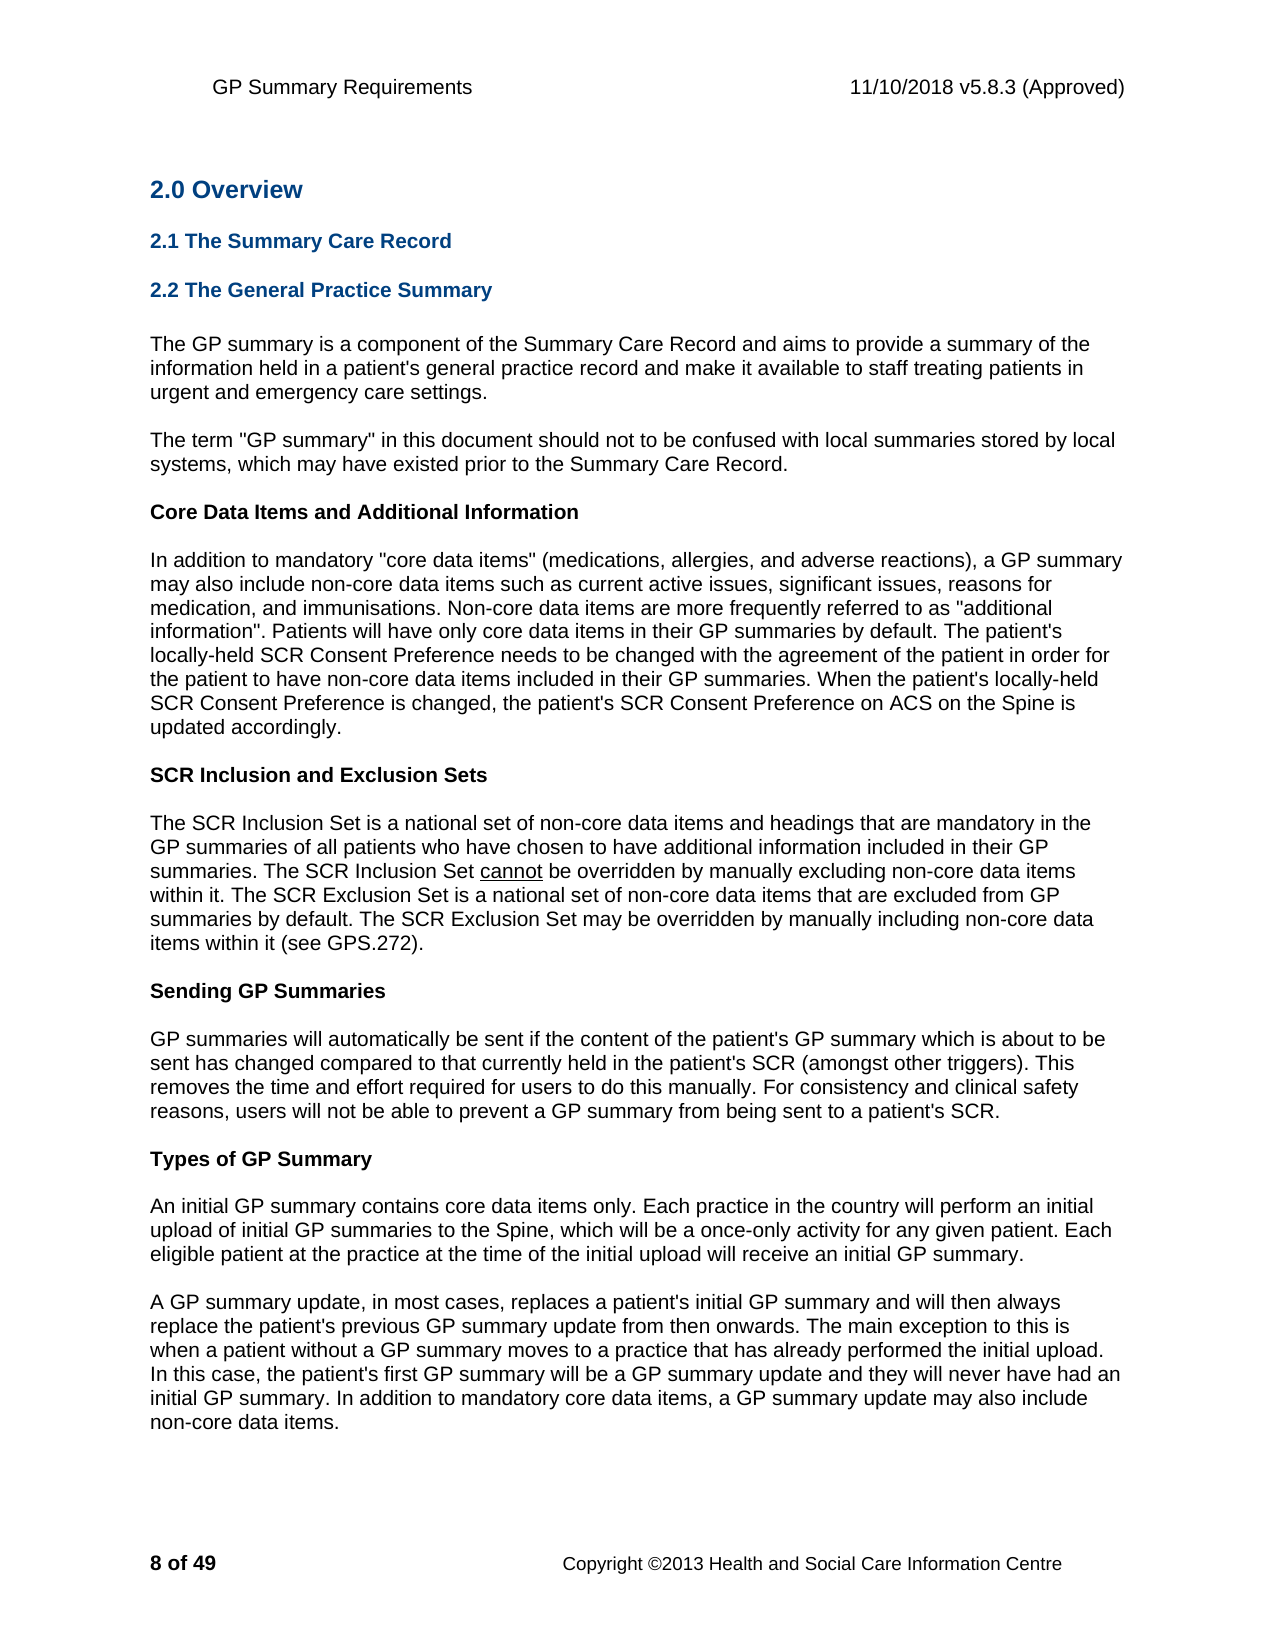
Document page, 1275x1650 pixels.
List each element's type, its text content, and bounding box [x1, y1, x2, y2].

text The SCR Inclusion Set is a national set of non-core data items and headings that are mandatory in the GP summaries of all patients who have chosen to have additional information included in their GP summaries. The SCR Inclusion Set cannot be overridden by manually excluding non-core data items within it. The SCR Exclusion Set is a national set of non-core data items that are excluded from GP summaries by default. The SCR Exclusion Set may be overridden by manually including non-core data items within it (see GPS.272). [150, 811, 1125, 955]
text Core Data Items and Additional Information [150, 499, 1125, 523]
subtitle 2.2 The General Practice Summary [150, 278, 1125, 302]
subtitle 2.1 The Summary Care Record [150, 229, 1125, 253]
text The term "GP summary" in this document should not to be confused with local summaries stored by local systems, which may have existed prior to the Summary Care Record. [150, 428, 1125, 476]
text An initial GP summary contains core data items only. Each practice in the country will perform an initial upload of initial GP summaries to the Spine, which will be a once-only activity for any given patient. Each eligible patient at the practice at the time of the initial upload will receive an initial GP summary. [150, 1194, 1125, 1266]
text Types of GP Summary [150, 1146, 1125, 1170]
text The GP summary is a component of the Summary Care Record and aims to provide a summary of the information held in a patient's general practice record and make it available to staff treating patients in urgent and emergency care settings. [150, 332, 1125, 404]
subtitle 2.0 Overview [150, 175, 1125, 204]
text Sending GP Summaries [150, 979, 1125, 1003]
text SCR Inclusion and Exclusion Sets [150, 763, 1125, 787]
text A GP summary update, in most cases, replaces a patient's initial GP summary and will then always replace the patient's previous GP summary update from then onwards. The main exception to this is when a patient without a GP summary moves to a practice that has already performed the initial upload. In this case, the patient's first GP summary will be a GP summary update and they will never have had an initial GP summary. In addition to mandatory core data items, a GP summary update may also include non-core data items. [150, 1290, 1125, 1434]
text GP summaries will automatically be sent if the content of the patient's GP summary which is about to be sent has changed compared to that currently held in the patient's SCR (amongst other triggers). This removes the time and effort required for users to do this manually. For consistency and clinical safety reasons, users will not be able to prevent a GP summary from being sent to a patient's SCR. [150, 1027, 1125, 1122]
text In addition to mandatory "core data items" (medications, allergies, and adverse reactions), a GP summary may also include non-core data items such as current active issues, significant issues, reasons for medication, and immunisations. Non-core data items are more frequently referred to as "additional information". Patients will have only core data items in their GP summaries by default. The patient's locally-held SCR Consent Preference needs to be changed with the agreement of the patient in order for the patient to have non-core data items included in their GP summaries. When the patient's locally-held SCR Consent Preference is changed, the patient's SCR Consent Preference on ACS on the Spine is updated accordingly. [150, 547, 1125, 739]
